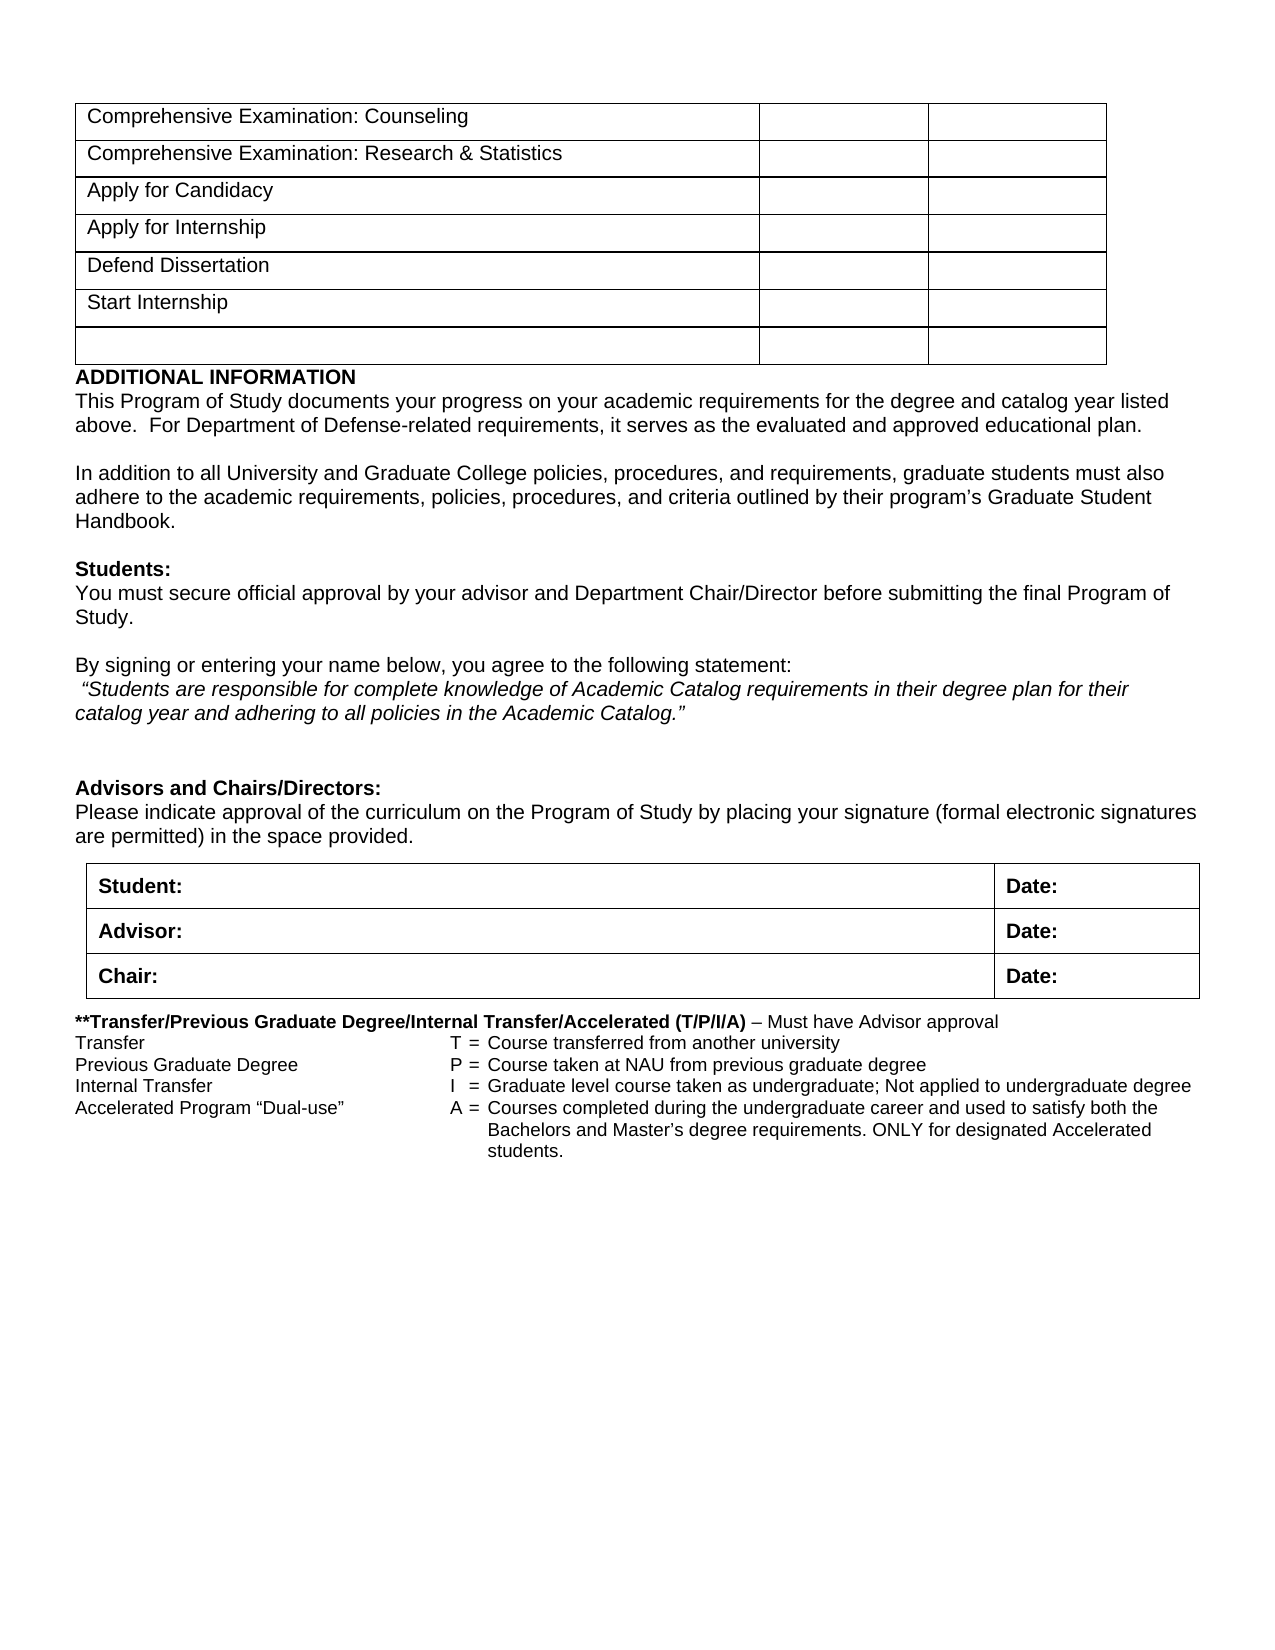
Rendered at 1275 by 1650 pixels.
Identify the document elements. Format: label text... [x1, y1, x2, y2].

table_cell [929, 104, 1106, 140]
table_cell Start Internship [76, 290, 759, 326]
text Advisors and Chairs/Directors: [75, 776, 1200, 800]
table_cell [929, 328, 1106, 364]
text Accelerated Program “Dual-use” A = Courses completed during the undergraduate career and used to satisfy both the Bachelors and Master’s degree requirements. ONLY for designated Accelerated students. [75, 1097, 1200, 1161]
table_cell [929, 253, 1106, 289]
table_cell [760, 104, 928, 140]
table_cell Date: [995, 909, 1199, 952]
table_cell [929, 141, 1106, 176]
table_cell [76, 328, 759, 364]
table_header Date: [995, 864, 1199, 907]
text ADDITIONAL INFORMATION [75, 365, 1200, 389]
text **Transfer/Previous Graduate Degree/Internal Transfer/Accelerated (T/P/I/A) – Must have Advisor approval [75, 1011, 1200, 1032]
table_cell Advisor: [87, 909, 994, 952]
table_cell Defend Dissertation [76, 253, 759, 289]
table_cell [760, 253, 928, 289]
table_cell Comprehensive Examination: Research & Statistics [76, 141, 759, 176]
table_cell Chair: [87, 954, 994, 997]
text Students: [75, 557, 1200, 581]
table_cell Comprehensive Examination: Counseling [76, 104, 759, 140]
text In addition to all University and Graduate College policies, procedures, and requirements, graduate students must also adhere to the academic requirements, policies, procedures, and criteria outlined by their program’s Graduate Student Handbook. [75, 461, 1200, 533]
table_cell [760, 328, 928, 364]
table_header Student: [87, 864, 994, 907]
table_cell [929, 215, 1106, 251]
text By signing or entering your name below, you agree to the following statement: [75, 652, 1200, 676]
table_cell [760, 215, 928, 251]
text Please indicate approval of the curriculum on the Program of Study by placing your signature (formal electronic signatures are permitted) in the space provided. [75, 800, 1200, 848]
table_cell [929, 290, 1106, 326]
table_cell [760, 178, 928, 214]
text Internal Transfer I = Graduate level course taken as undergraduate; Not applied to undergraduate degree [75, 1075, 1200, 1097]
text This Program of Study documents your progress on your academic requirements for the degree and catalog year listed above. For Department of Defense-related requirements, it serves as the evaluated and approved educational plan. [75, 389, 1200, 437]
text Previous Graduate Degree P = Course taken at NAU from previous graduate degree [75, 1054, 1200, 1075]
text “Students are responsible for complete knowledge of Academic Catalog requirements in their degree plan for their catalog year and adhering to all policies in the Academic Catalog.” [75, 676, 1200, 724]
table_cell [929, 178, 1106, 214]
table_cell Date: [995, 954, 1199, 997]
table_cell Apply for Internship [76, 215, 759, 251]
table_cell [760, 141, 928, 176]
text You must secure official approval by your advisor and Department Chair/Director before submitting the final Program of Study. [75, 581, 1200, 628]
table_cell [760, 290, 928, 326]
text Transfer T = Course transferred from another university [75, 1032, 1200, 1054]
table_cell Apply for Candidacy [76, 178, 759, 214]
